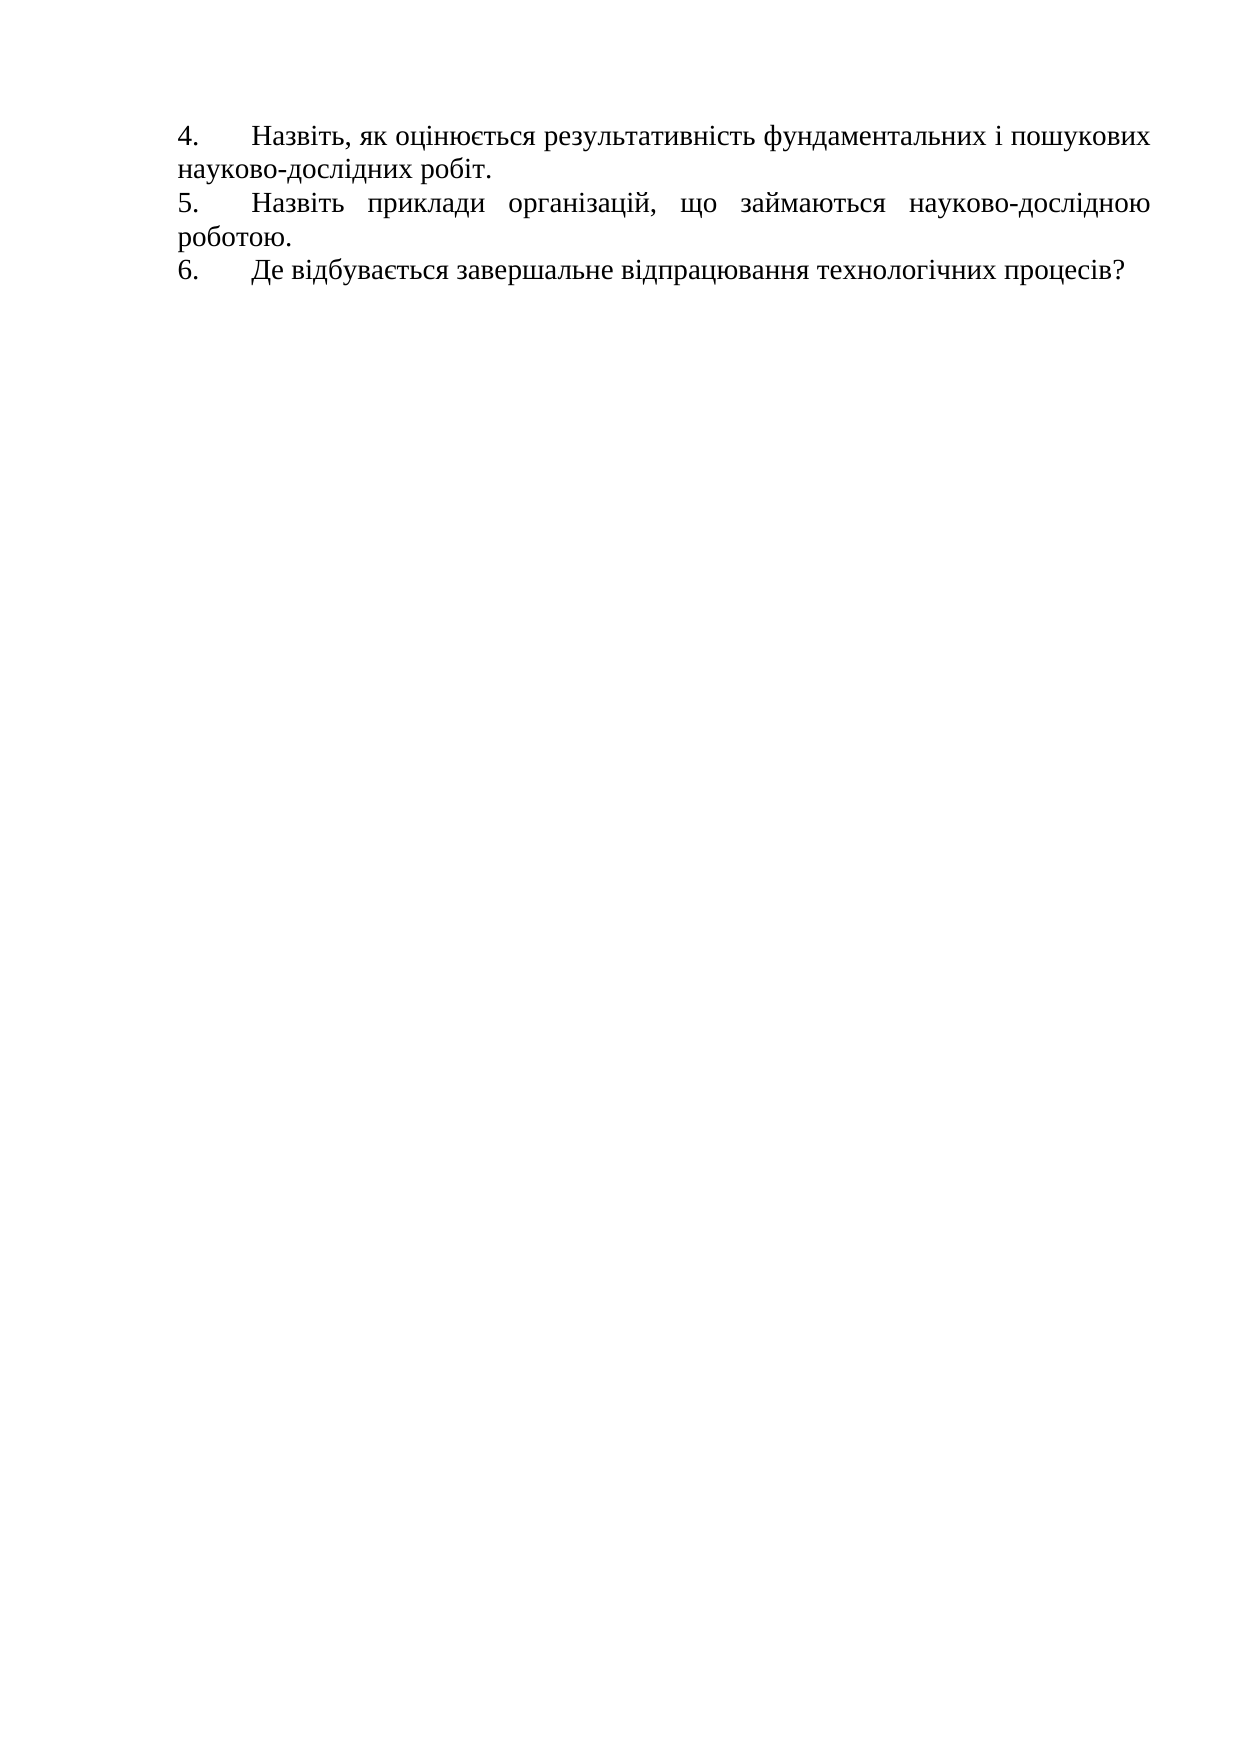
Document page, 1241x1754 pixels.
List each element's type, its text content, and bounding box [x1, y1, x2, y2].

list Назвіть, як оцінюється результативність фундаментальних і пошукових науково-дослідних робіт. [177, 118, 1152, 185]
list Де відбувається завершальне відпрацювання технологічних процесів? [177, 252, 1152, 286]
list Назвіть приклади організацій, що займаються науково-дослідною роботою. [177, 185, 1152, 252]
